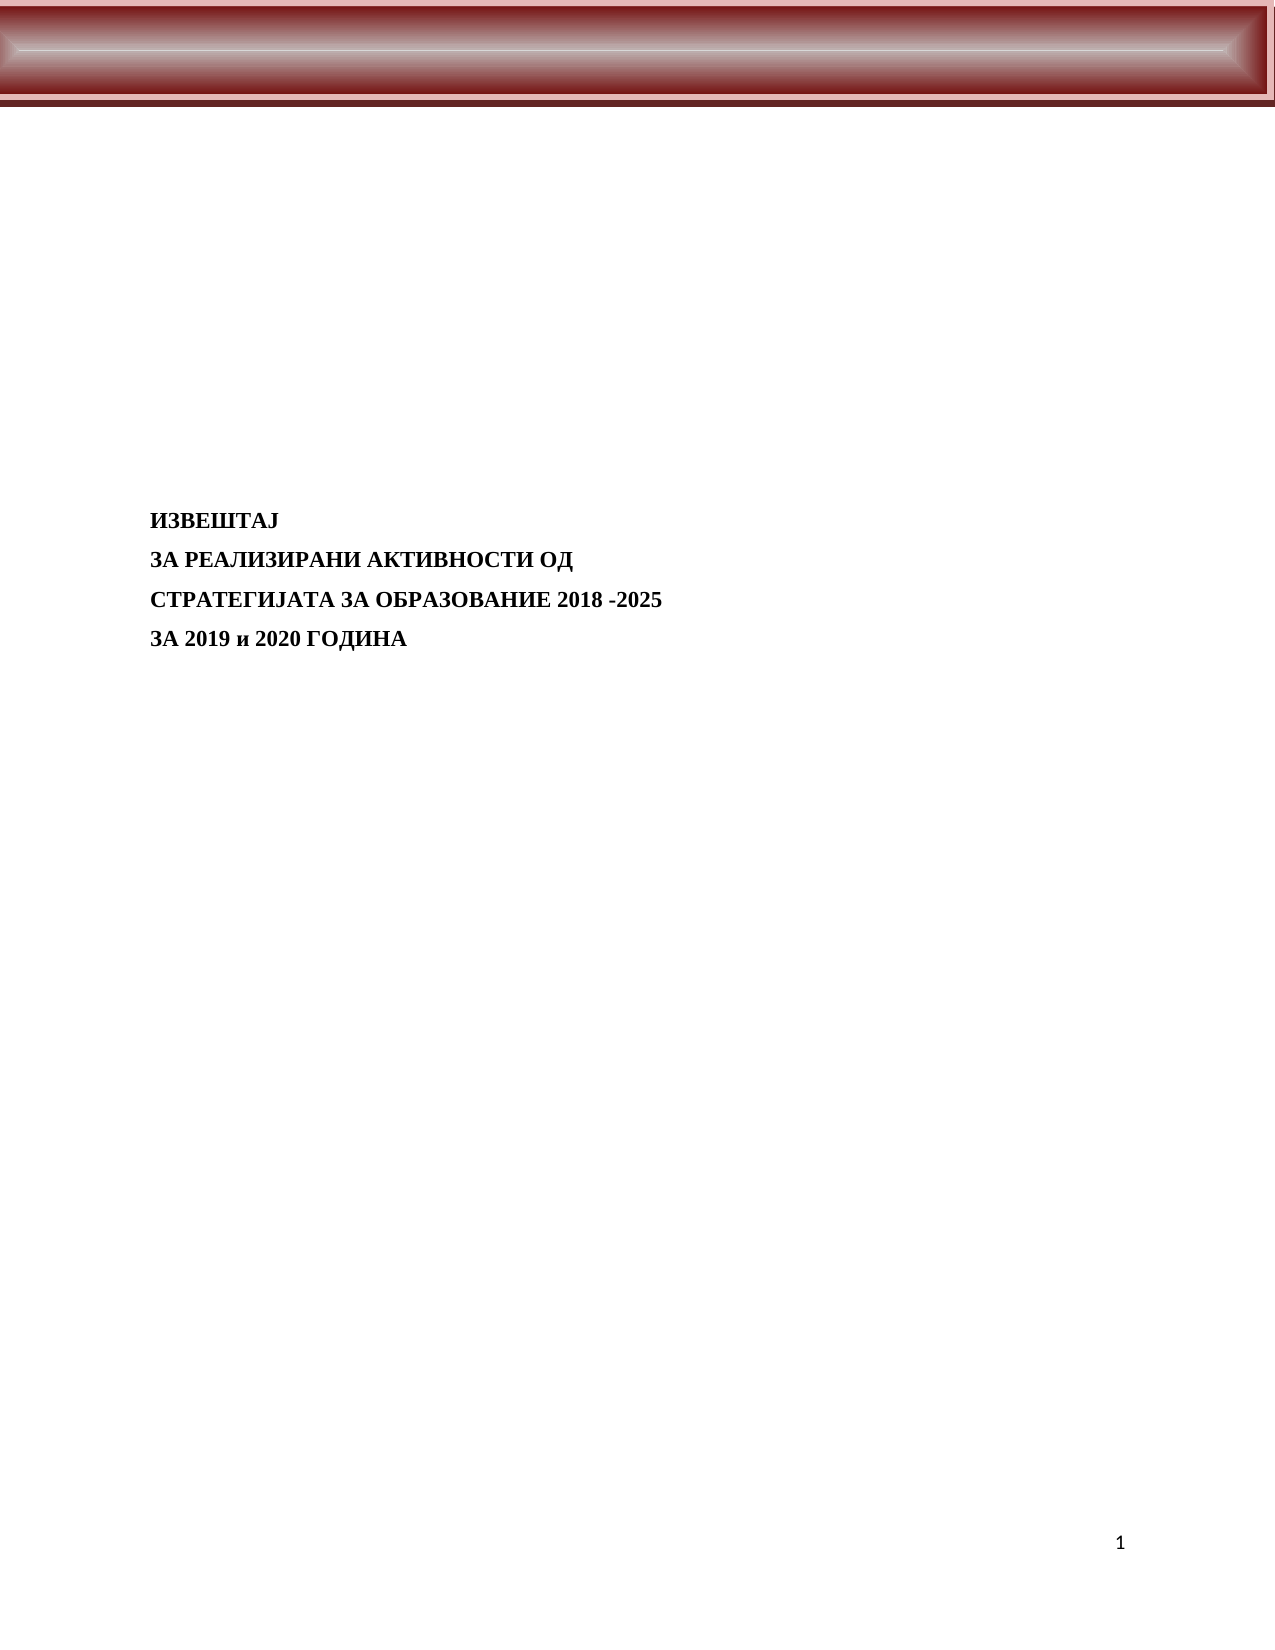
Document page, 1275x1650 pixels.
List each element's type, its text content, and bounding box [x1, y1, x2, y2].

text ИЗВЕШТАЈ [150, 507, 1125, 533]
text ЗА РЕАЛИЗИРАНИ АКТИВНОСТИ ОД [150, 546, 1125, 573]
text ЗА 2019 и 2020 ГОДИНА [150, 625, 1125, 652]
text СТРАТЕГИЈАТА ЗА ОБРАЗОВАНИЕ 2018 -2025 [150, 586, 1125, 612]
